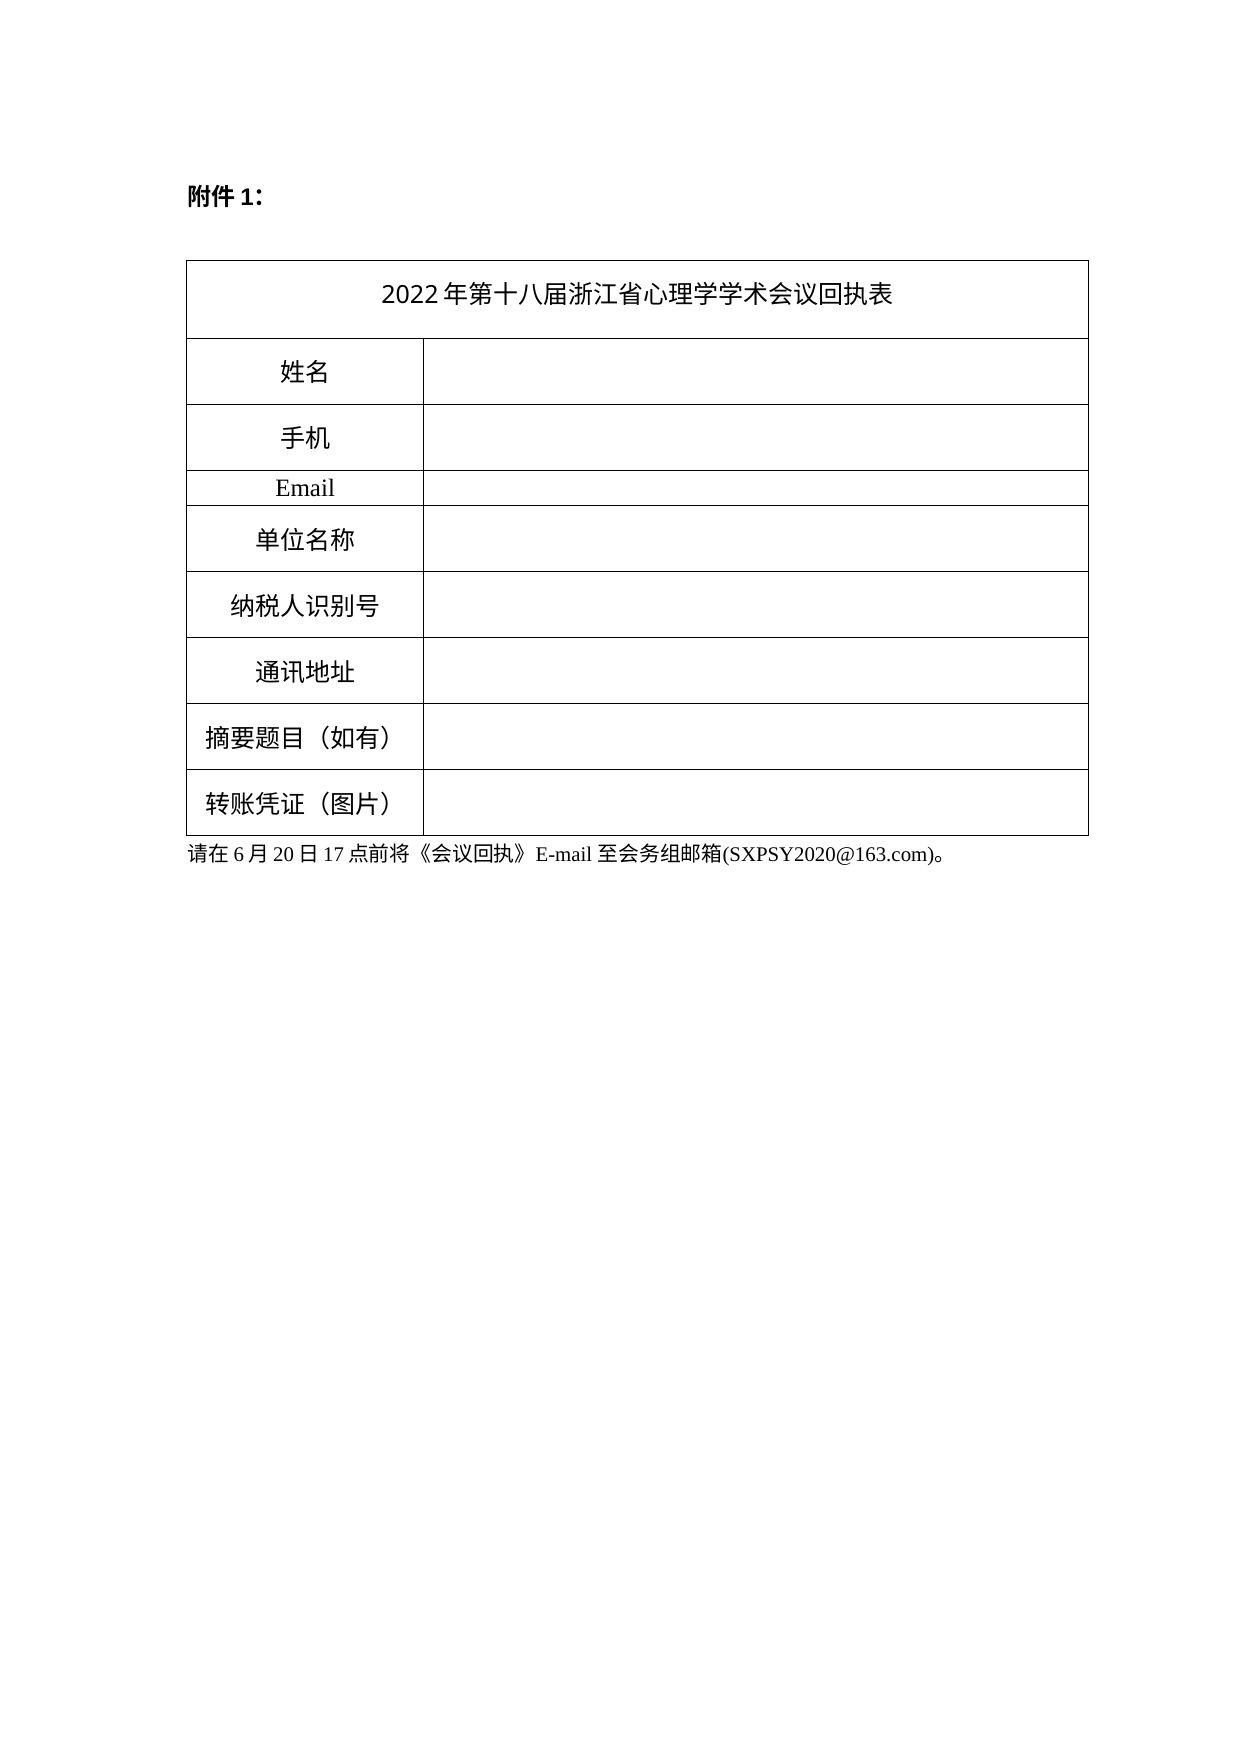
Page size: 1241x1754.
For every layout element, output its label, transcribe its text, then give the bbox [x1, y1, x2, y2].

table_cell [424, 770, 1088, 835]
table_cell 转账凭证（图片） [187, 770, 423, 835]
table_cell 单位名称 [187, 506, 423, 571]
table_cell 摘要题目（如有） [187, 704, 423, 769]
table_cell 纳税人识别号 [187, 572, 423, 637]
table_cell 姓名 [187, 339, 423, 403]
table_cell 通讯地址 [187, 638, 423, 703]
table_cell 手机 [187, 405, 423, 469]
table_cell [424, 405, 1088, 469]
table_cell [424, 572, 1088, 637]
text 附件1： [187, 162, 1053, 227]
table_cell [424, 471, 1088, 505]
text 请在6月20日17点前将《会议回执》E-mail 至会务组邮箱(SXPSY2020@163.com)。 [187, 836, 1053, 869]
table_header 2022年第十八届浙江省心理学学术会议回执表 [187, 261, 1088, 337]
table_cell [424, 506, 1088, 571]
table_cell [424, 704, 1088, 769]
table_cell Email [187, 471, 423, 505]
table_cell [424, 339, 1088, 403]
table_cell [424, 638, 1088, 703]
